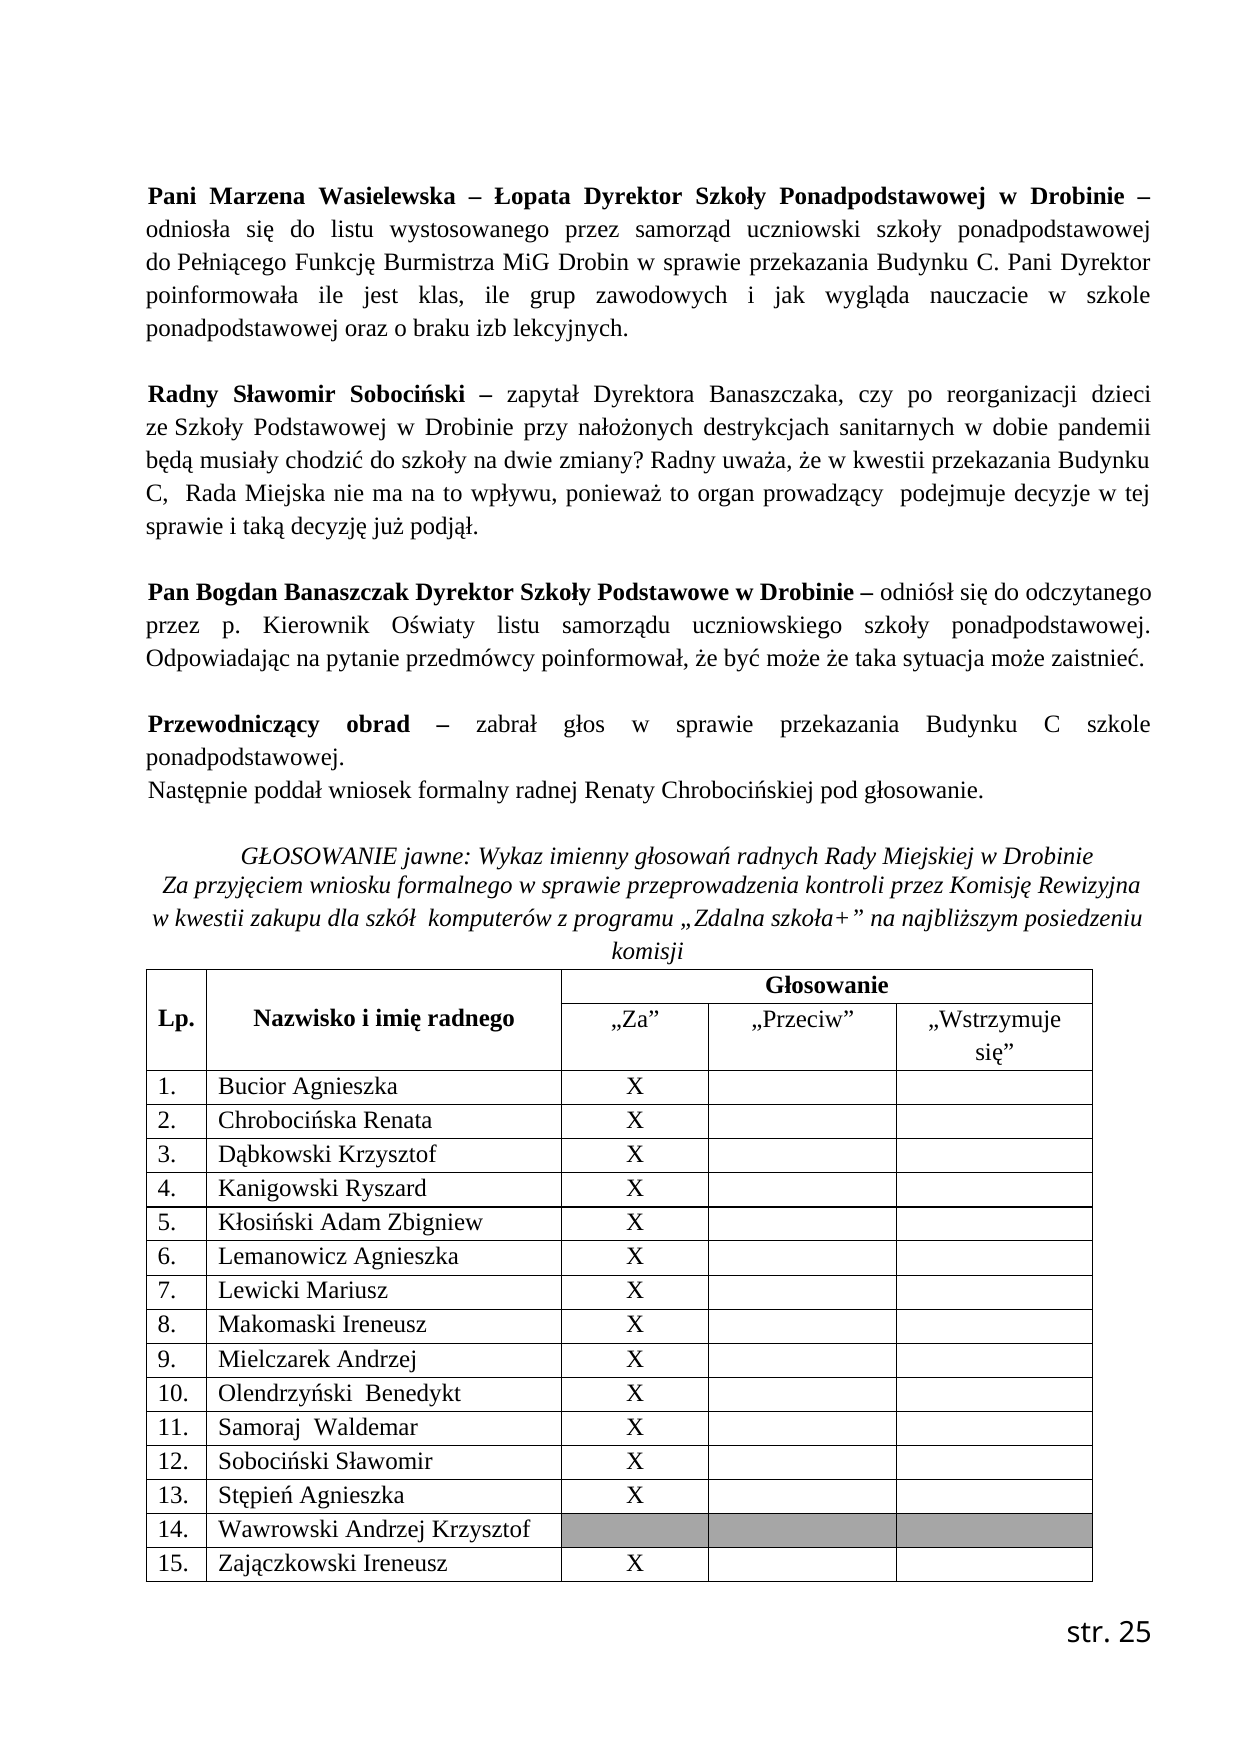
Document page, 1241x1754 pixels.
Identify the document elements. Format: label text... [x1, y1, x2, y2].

table_cell X [562, 1173, 708, 1206]
table_cell [709, 1548, 896, 1581]
text Pani Marzena Wasielewska – Łopata Dyrektor Szkoły Ponadpodstawowej w Drobinie – odniosła się do listu wystosowanego przez samorząd uczniowski szkoły ponadpodstawowej do Pełniącego Funkcję Burmistrza MiG Drobin w sprawie przekazania Budynku C. Pani Dyrektor poinformowała ile jest klas, ile grup zawodowych i jak wygląda nauczacie w szkole ponadpodstawowej oraz o braku izb lekcyjnych. [146, 181, 1152, 342]
table_cell 12. [147, 1446, 206, 1479]
table_cell [709, 1412, 896, 1445]
table_cell [709, 1105, 896, 1138]
table_cell 3. [147, 1139, 206, 1172]
table_cell [709, 1446, 896, 1479]
table_cell [897, 1139, 1092, 1172]
table_cell Bucior Agnieszka [207, 1071, 561, 1104]
table_cell [709, 1071, 896, 1104]
table_cell [897, 1412, 1092, 1445]
table_cell X [562, 1241, 708, 1274]
table_cell „Przeciw” [709, 1004, 896, 1070]
table_cell [897, 1173, 1092, 1206]
table_cell Chrobocińska Renata [207, 1105, 561, 1138]
table_cell X [562, 1310, 708, 1343]
table_cell 9. [147, 1344, 206, 1377]
table_cell X [562, 1446, 708, 1479]
table_cell [709, 1514, 896, 1547]
text Za przyjęciem wniosku formalnego w sprawie przeprowadzenia kontroli przez Komisję Rewizyjna w kwestii zakupu dla szkół komputerów z programu „Zdalna szkoła+” na najbliższym posiedzeniu komisji [146, 870, 1152, 965]
table_cell 1. [147, 1071, 206, 1104]
table_cell [709, 1378, 896, 1411]
text Następnie poddał wniosek formalny radnej Renaty Chrobocińskiej pod głosowanie. [146, 775, 1152, 804]
table_cell X [562, 1344, 708, 1377]
table_cell [897, 1105, 1092, 1138]
table_cell X [562, 1378, 708, 1411]
table_cell [709, 1310, 896, 1343]
text Pan Bogdan Banaszczak Dyrektor Szkoły Podstawowe w Drobinie – odniósł się do odczytanego przez p. Kierownik Oświaty listu samorządu uczniowskiego szkoły ponadpodstawowej. Odpowiadając na pytanie przedmówcy poinformował, że być może że taka sytuacja może zaistnieć. [146, 577, 1152, 672]
table_cell Stępień Agnieszka [207, 1480, 561, 1513]
table_cell [897, 1310, 1092, 1343]
table_cell Makomaski Ireneusz [207, 1310, 561, 1343]
table_cell Samoraj Waldemar [207, 1412, 561, 1445]
table_cell 15. [147, 1548, 206, 1581]
table_cell [709, 1344, 896, 1377]
table_cell „Wstrzymuje się” [897, 1004, 1092, 1070]
table_cell [897, 1071, 1092, 1104]
table_cell 13. [147, 1480, 206, 1513]
table_cell Lewicki Mariusz [207, 1276, 561, 1308]
table_cell X [562, 1548, 708, 1581]
table_cell Mielczarek Andrzej [207, 1344, 561, 1377]
table_cell 4. [147, 1173, 206, 1206]
table_cell X [562, 1139, 708, 1172]
table_cell [709, 1276, 896, 1308]
table_header Głosowanie [562, 970, 1092, 1003]
table_cell Dąbkowski Krzysztof [207, 1139, 561, 1172]
text GŁOSOWANIE jawne: Wykaz imienny głosowań radnych Rady Miejskiej w Drobinie [145, 841, 1152, 870]
table_cell „Za” [562, 1004, 708, 1070]
table_cell 6. [147, 1241, 206, 1274]
table_cell [897, 1548, 1092, 1581]
table_cell [709, 1480, 896, 1513]
table_cell X [562, 1412, 708, 1445]
table_cell 2. [147, 1105, 206, 1138]
table_cell X [562, 1208, 708, 1240]
table_cell 7. [147, 1276, 206, 1308]
table_cell 11. [147, 1412, 206, 1445]
table_header Nazwisko i imię radnego [207, 970, 561, 1070]
table_cell [897, 1344, 1092, 1377]
table_cell Lemanowicz Agnieszka [207, 1241, 561, 1274]
table_cell X [562, 1276, 708, 1308]
table_cell Sobociński Sławomir [207, 1446, 561, 1479]
table_cell 14. [147, 1514, 206, 1547]
table_cell [897, 1446, 1092, 1479]
table_cell X [562, 1071, 708, 1104]
text Radny Sławomir Sobociński – zapytał Dyrektora Banaszczaka, czy po reorganizacji dzieci ze Szkoły Podstawowej w Drobinie przy nałożonych destrykcjach sanitarnych w dobie pandemii będą musiały chodzić do szkoły na dwie zmiany? Radny uważa, że w kwestii przekazania Budynku C, Rada Miejska nie ma na to wpływu, ponieważ to organ prowadzący podejmuje decyzje w tej sprawie i taką decyzję już podjął. [146, 379, 1152, 540]
table_cell X [562, 1105, 708, 1138]
table_cell Kłosiński Adam Zbigniew [207, 1208, 561, 1240]
table_cell Olendrzyński Benedykt [207, 1378, 561, 1411]
table_cell [897, 1208, 1092, 1240]
table_cell Zajączkowski Ireneusz [207, 1548, 561, 1581]
table_cell [897, 1514, 1092, 1547]
table_cell X [562, 1480, 708, 1513]
table_cell [562, 1514, 708, 1547]
table_cell [709, 1173, 896, 1206]
table_cell Kanigowski Ryszard [207, 1173, 561, 1206]
table_cell [897, 1378, 1092, 1411]
table_cell [709, 1139, 896, 1172]
table_cell [897, 1480, 1092, 1513]
table_header Lp. [147, 970, 206, 1070]
table_cell [897, 1241, 1092, 1274]
table_cell Wawrowski Andrzej Krzysztof [207, 1514, 561, 1547]
text Przewodniczący obrad – zabrał głos w sprawie przekazania Budynku C szkole ponadpodstawowej. [146, 709, 1152, 771]
table_cell [709, 1241, 896, 1274]
table_cell 8. [147, 1310, 206, 1343]
table_cell [897, 1276, 1092, 1308]
table_cell 10. [147, 1378, 206, 1411]
table_cell [709, 1208, 896, 1240]
table_cell 5. [147, 1208, 206, 1240]
